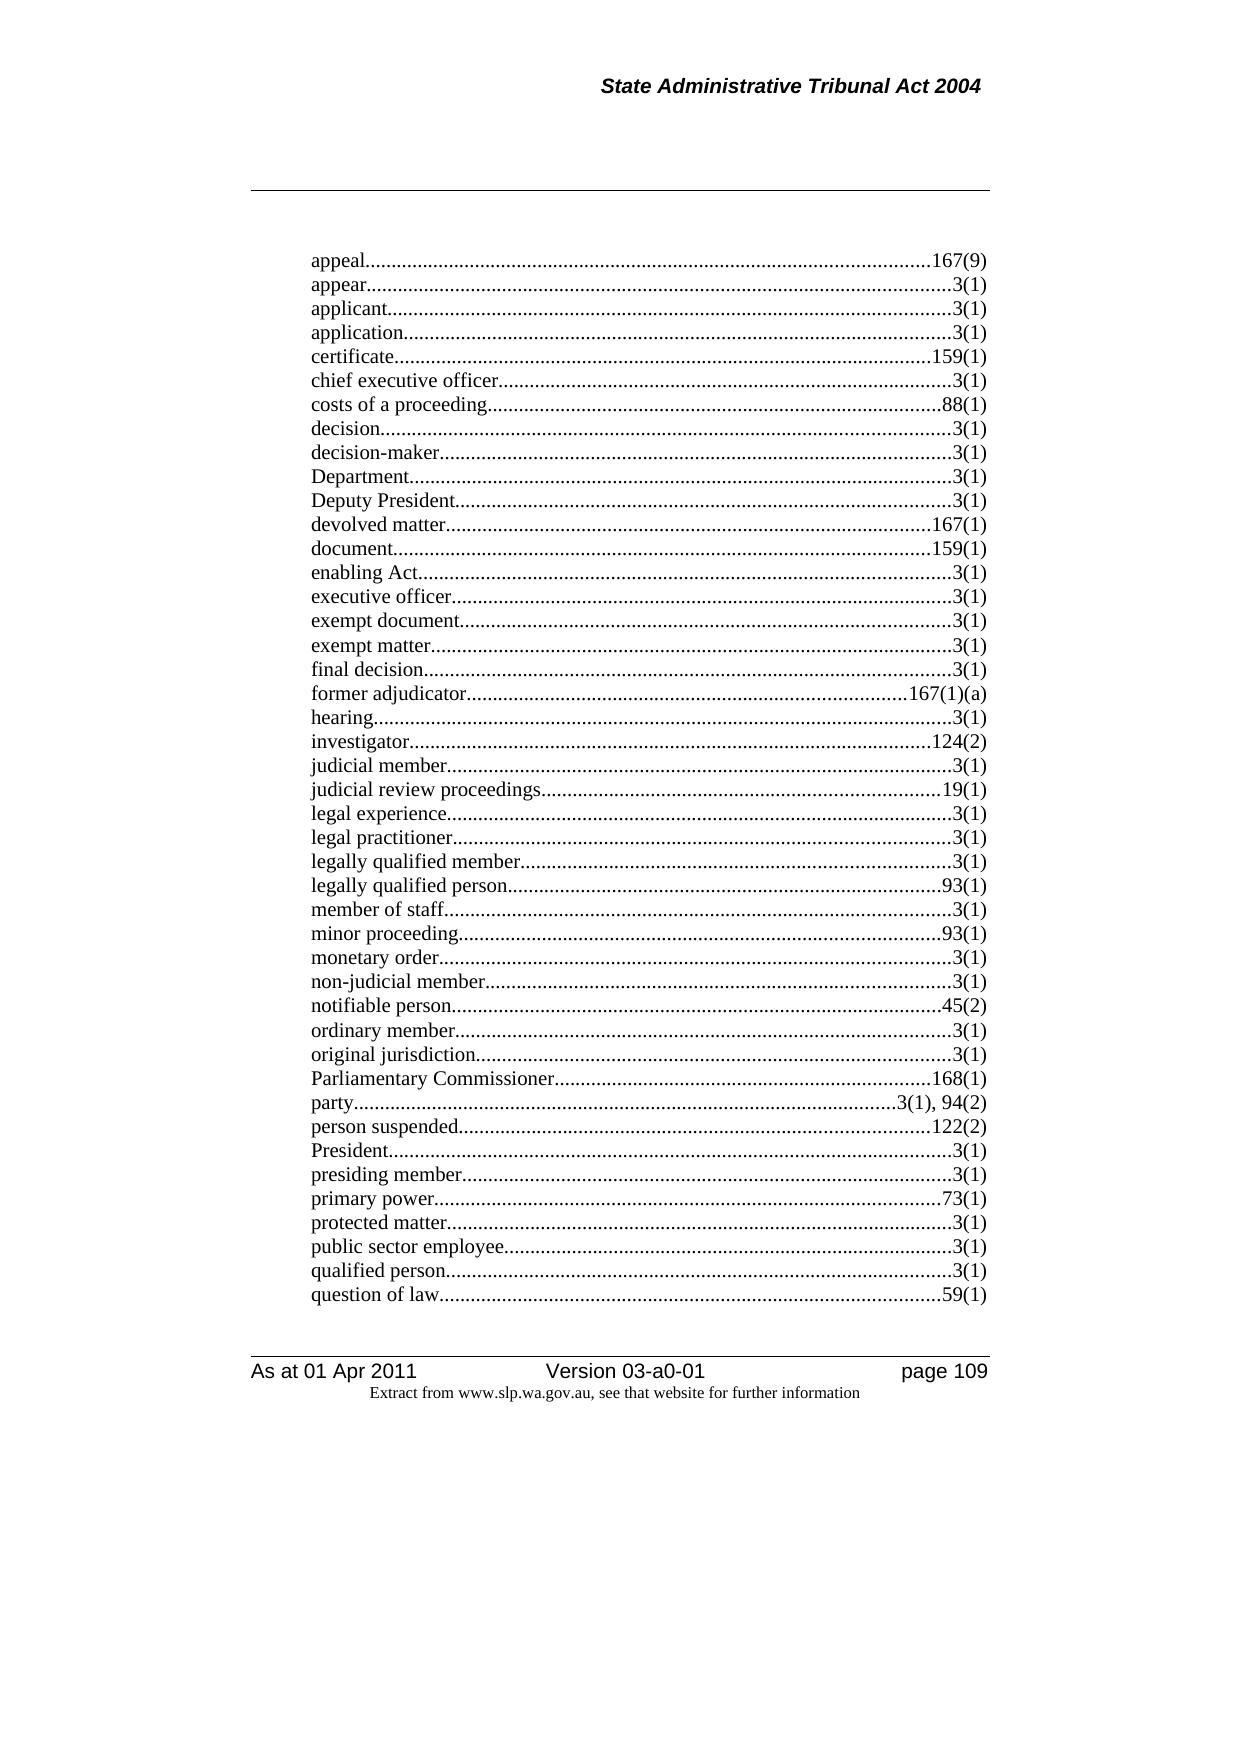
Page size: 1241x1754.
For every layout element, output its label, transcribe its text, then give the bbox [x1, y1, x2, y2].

text former adjudicator 167(1)(a) [311, 681, 929, 705]
text notifiable person 45(2) [311, 993, 929, 1017]
text Parliamentary Commissioner 168(1) [311, 1066, 929, 1090]
text hearing 3(1) [311, 705, 929, 729]
text original jurisdiction 3(1) [311, 1042, 929, 1066]
text appear 3(1) [311, 272, 929, 296]
text enabling Act 3(1) [311, 560, 929, 584]
text judicial member 3(1) [311, 753, 929, 777]
text final decision 3(1) [311, 657, 929, 681]
text ordinary member 3(1) [311, 1017, 929, 1042]
text legally qualified person 93(1) [311, 873, 929, 897]
text qualified person 3(1) [311, 1258, 929, 1282]
text application 3(1) [311, 320, 929, 344]
text exempt document 3(1) [311, 608, 929, 632]
text costs of a proceeding 88(1) [311, 392, 929, 416]
text question of law 59(1) [311, 1282, 929, 1306]
text non-judicial member 3(1) [311, 969, 929, 993]
text devolved matter 167(1) [311, 512, 929, 536]
text Department 3(1) [311, 464, 929, 488]
text minor proceeding 93(1) [311, 921, 929, 945]
text document 159(1) [311, 536, 929, 560]
text exempt matter 3(1) [311, 632, 929, 657]
text party 3(1), 94(2) [311, 1090, 929, 1114]
text judicial review proceedings 19(1) [311, 777, 929, 801]
text certificate 159(1) [311, 344, 929, 368]
text monetary order 3(1) [311, 945, 929, 969]
text appeal 167(9) [311, 247, 929, 272]
text protected matter 3(1) [311, 1210, 929, 1234]
text investigator 124(2) [311, 729, 929, 753]
text legal experience 3(1) [311, 801, 929, 825]
text decision-maker 3(1) [311, 440, 929, 464]
text decision 3(1) [311, 416, 929, 440]
text primary power 73(1) [311, 1186, 929, 1210]
text person suspended 122(2) [311, 1114, 929, 1138]
text member of staff 3(1) [311, 897, 929, 921]
text executive officer 3(1) [311, 584, 929, 608]
text President 3(1) [311, 1138, 929, 1162]
text applicant 3(1) [311, 296, 929, 320]
text legal practitioner 3(1) [311, 825, 929, 849]
text public sector employee 3(1) [311, 1234, 929, 1258]
text chief executive officer 3(1) [311, 368, 929, 392]
text legally qualified member 3(1) [311, 849, 929, 873]
text Deputy President 3(1) [311, 488, 929, 512]
text presiding member 3(1) [311, 1162, 929, 1186]
